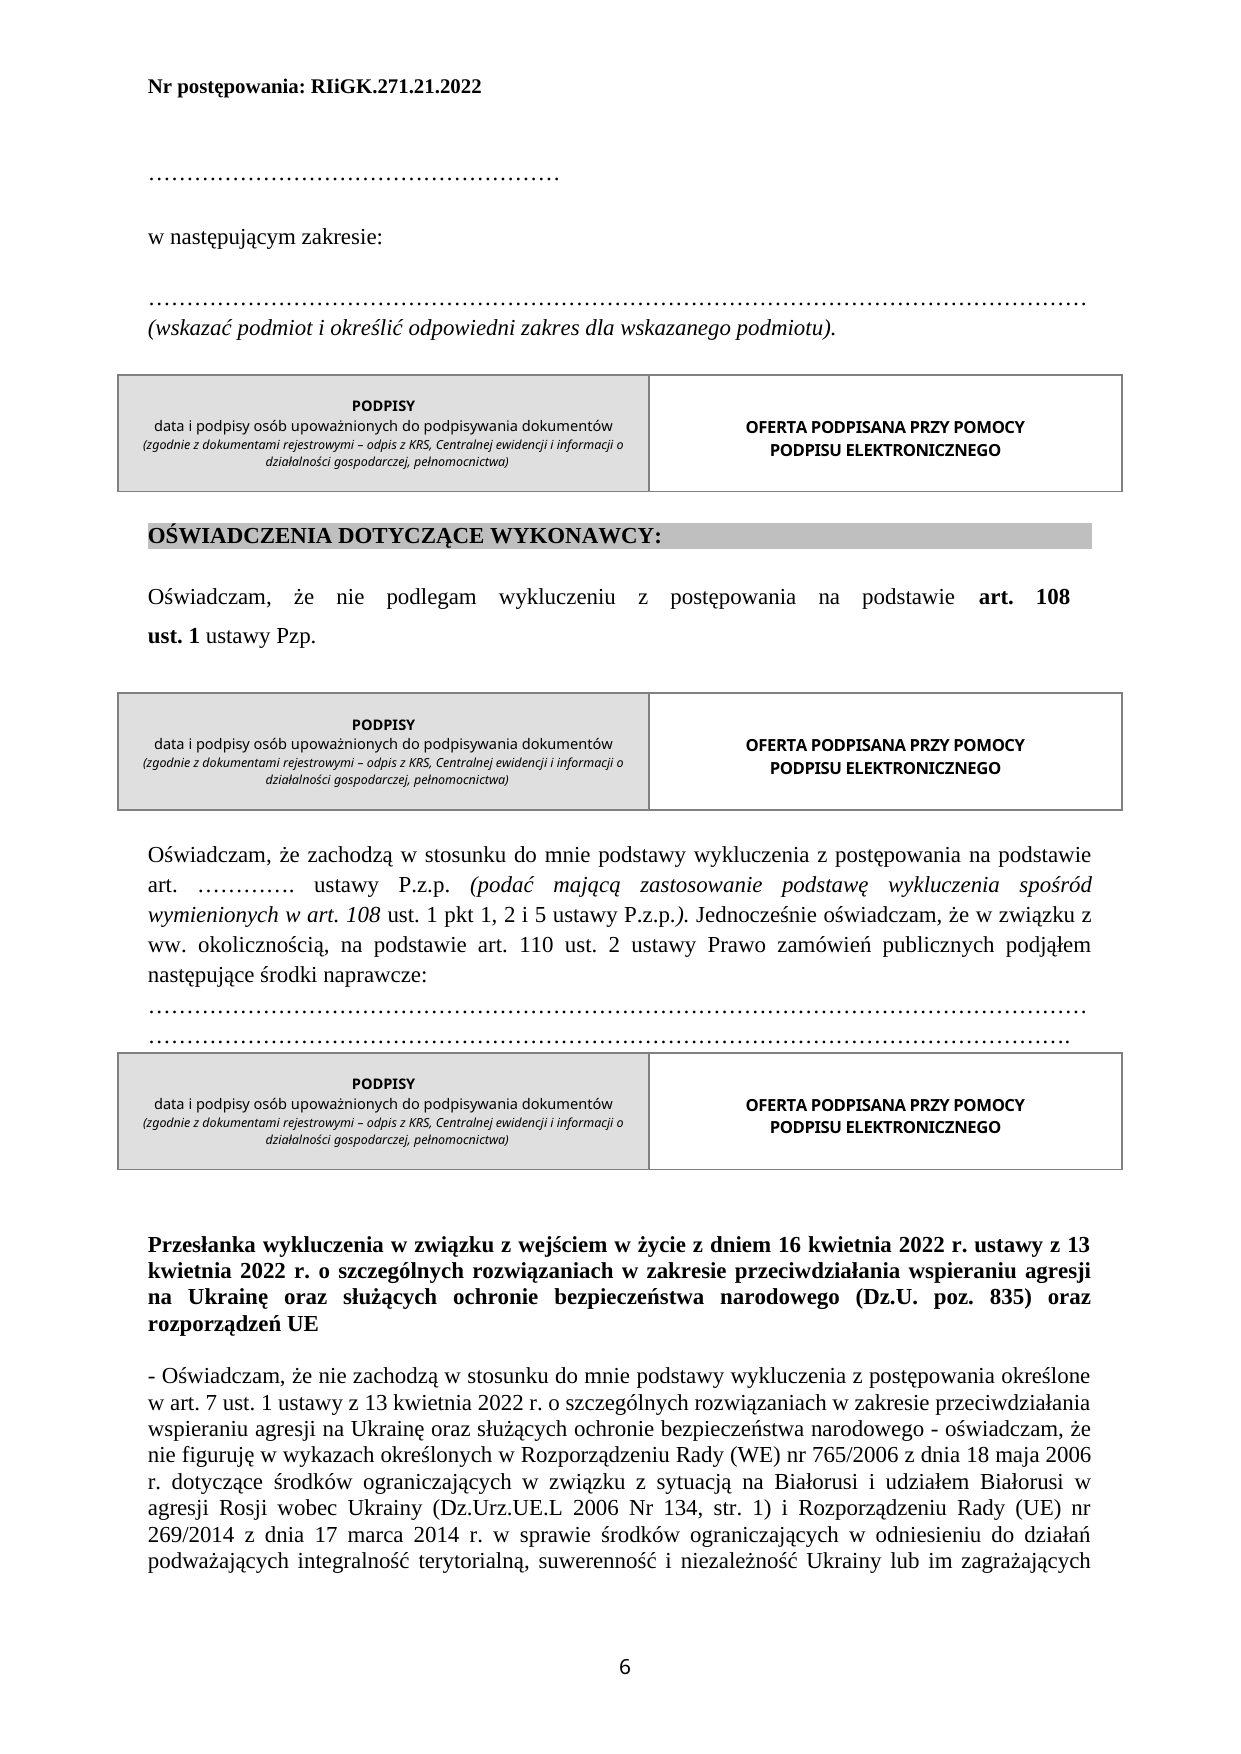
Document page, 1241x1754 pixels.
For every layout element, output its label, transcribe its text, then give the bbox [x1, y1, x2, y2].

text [148, 159, 1092, 219]
text w następującym zakresie: [148, 223, 1092, 249]
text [148, 1362, 1092, 1573]
table_header OFERTA PODPISANA PRZY POMOCY PODPISU ELEKTRONICZNEGO [650, 1054, 1121, 1169]
text Oświadczam, że nie podlegam wykluczeniu z postępowania na podstawie art. 108 ust. 1 ustawy Pzp. [148, 583, 1092, 649]
text Przesłanka wykluczenia w związku z wejściem w życie z dniem 16 kwietnia 2022 r. ustawy z 13 kwietnia 2022 r. o szczególnych rozwiązaniach w zakresie przeciwdziałania wspieraniu agresji na Ukrainę oraz służących ochronie bezpieczeństwa narodowego (Dz.U. poz. 835) oraz rozporządzeń UE [148, 1231, 1092, 1336]
table_header OFERTA PODPISANA PRZY POMOCY PODPISU ELEKTRONICZNEGO [650, 694, 1121, 809]
table_header OFERTA PODPISANA PRZY POMOCY PODPISU ELEKTRONICZNEGO [650, 376, 1121, 491]
text OŚWIADCZENIA DOTYCZĄCE WYKONAWCY: [148, 523, 1092, 549]
text ………………………………………………………………………………………………………………………………………………………………………………………………………………………. [148, 992, 1092, 1048]
text …………………………………………………………………………………………………………… (wskazać podmiot i określić odpowiedni zakres dla wskazanego podmiotu). [148, 283, 1092, 340]
text Oświadczam, że zachodzą w stosunku do mnie podstawy wykluczenia z postępowania na podstawie art. …………. ustawy P.z.p. (podać mającą zastosowanie podstawę wykluczenia spośród wymienionych w art. 108 ust. 1 pkt 1, 2 i 5 ustawy P.z.p.). Jednocześnie oświadczam, że w związku z ww. okolicznością, na podstawie art. 110 ust. 2 ustawy Prawo zamówień publicznych podjąłem następujące środki naprawcze: [148, 841, 1092, 988]
